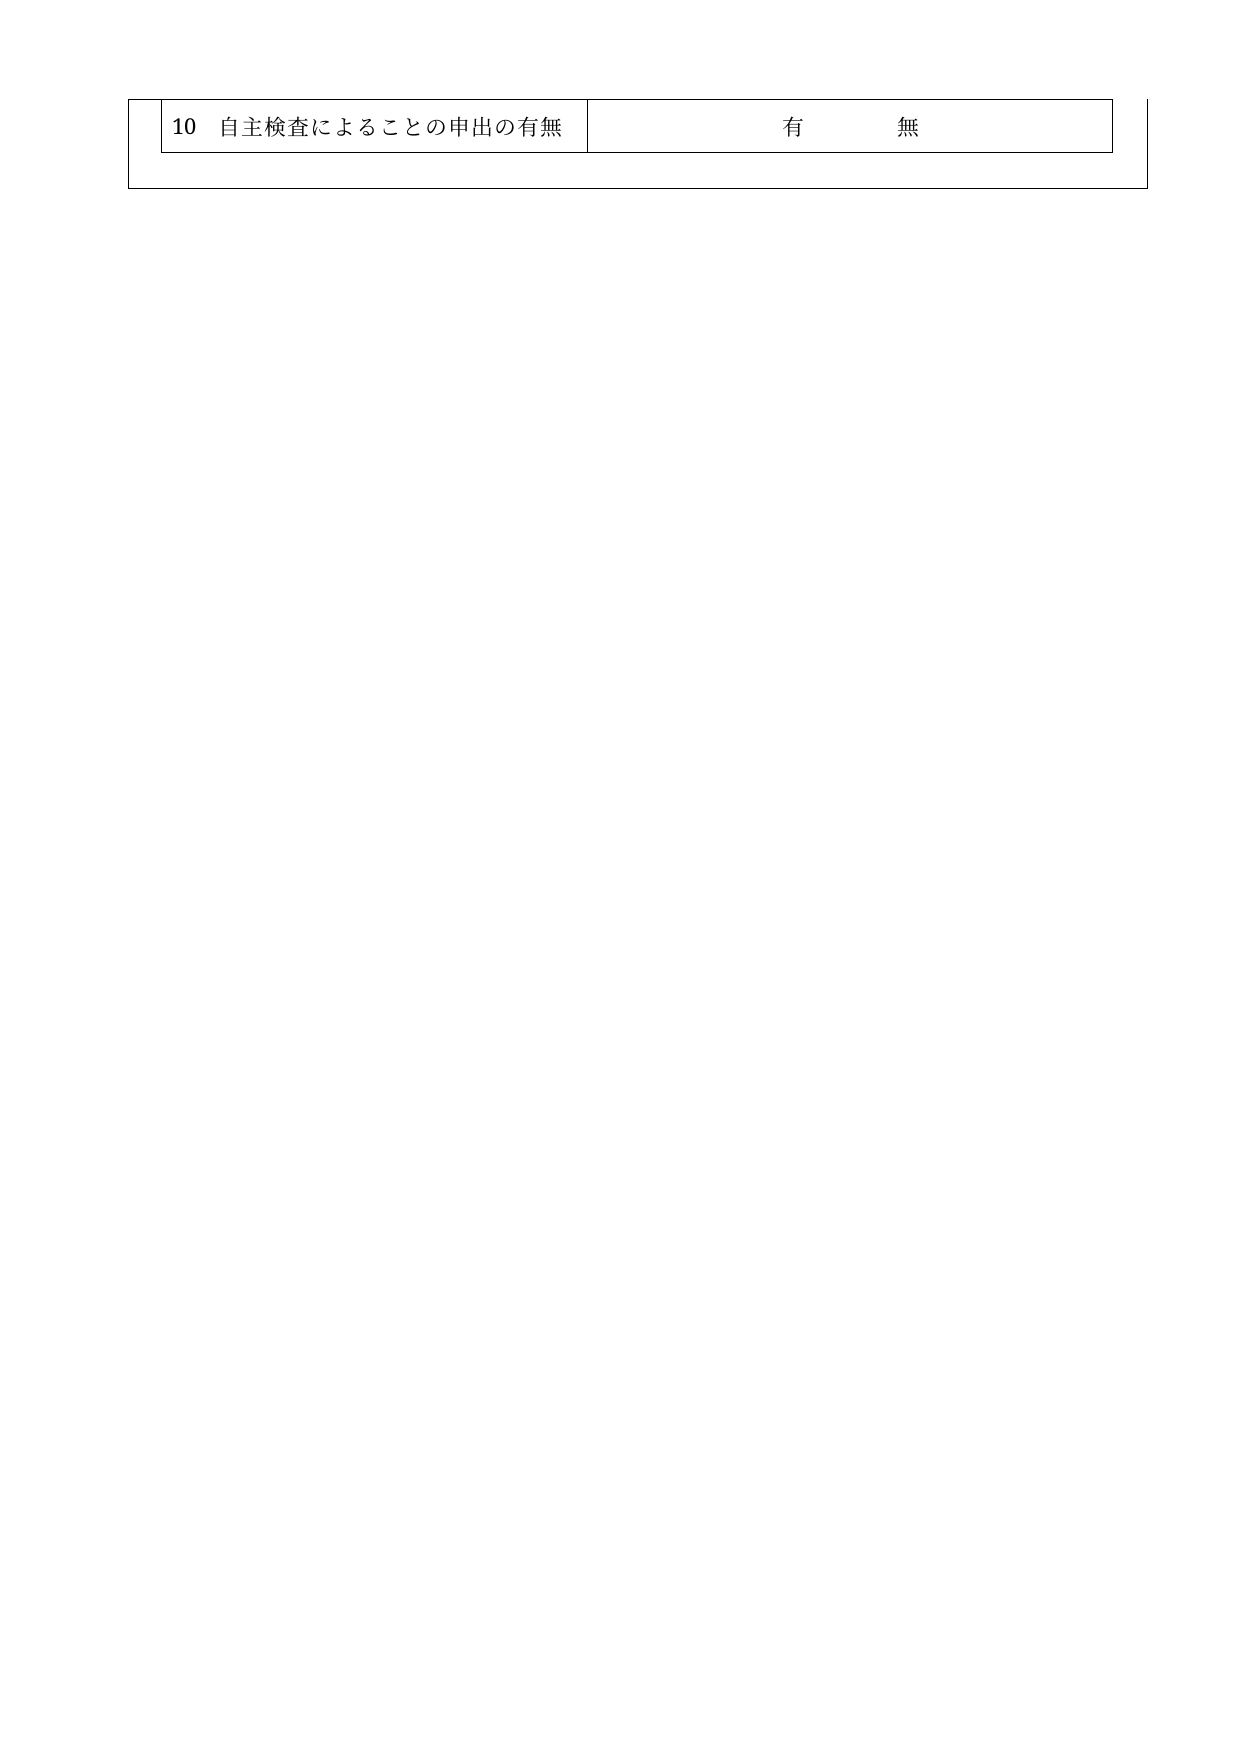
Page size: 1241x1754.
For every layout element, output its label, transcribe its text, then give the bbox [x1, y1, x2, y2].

table_cell 有 無 [588, 100, 1112, 152]
table_cell [129, 152, 1147, 188]
table_cell 10 自主検査によることの申出の有無 [162, 100, 587, 152]
